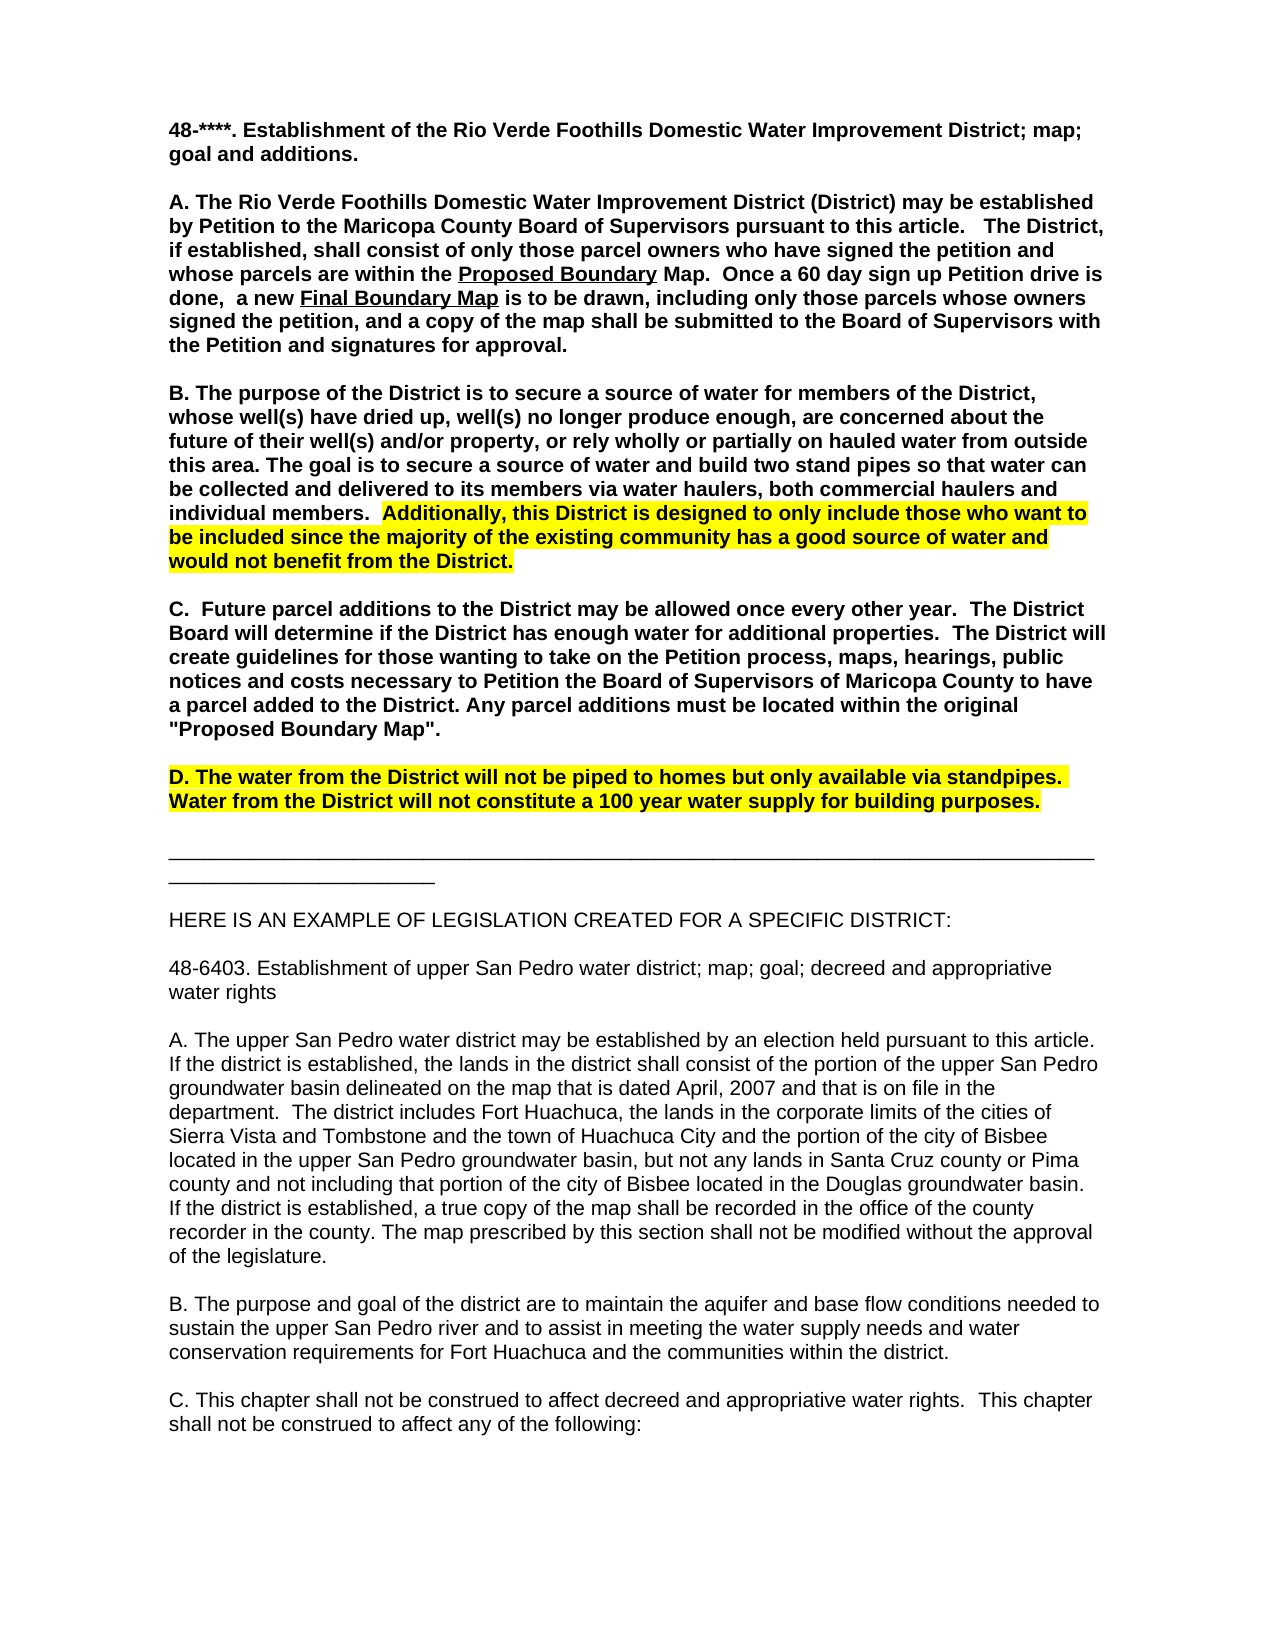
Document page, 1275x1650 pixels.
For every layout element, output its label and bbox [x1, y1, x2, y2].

table_cell [150, 75, 1125, 1478]
